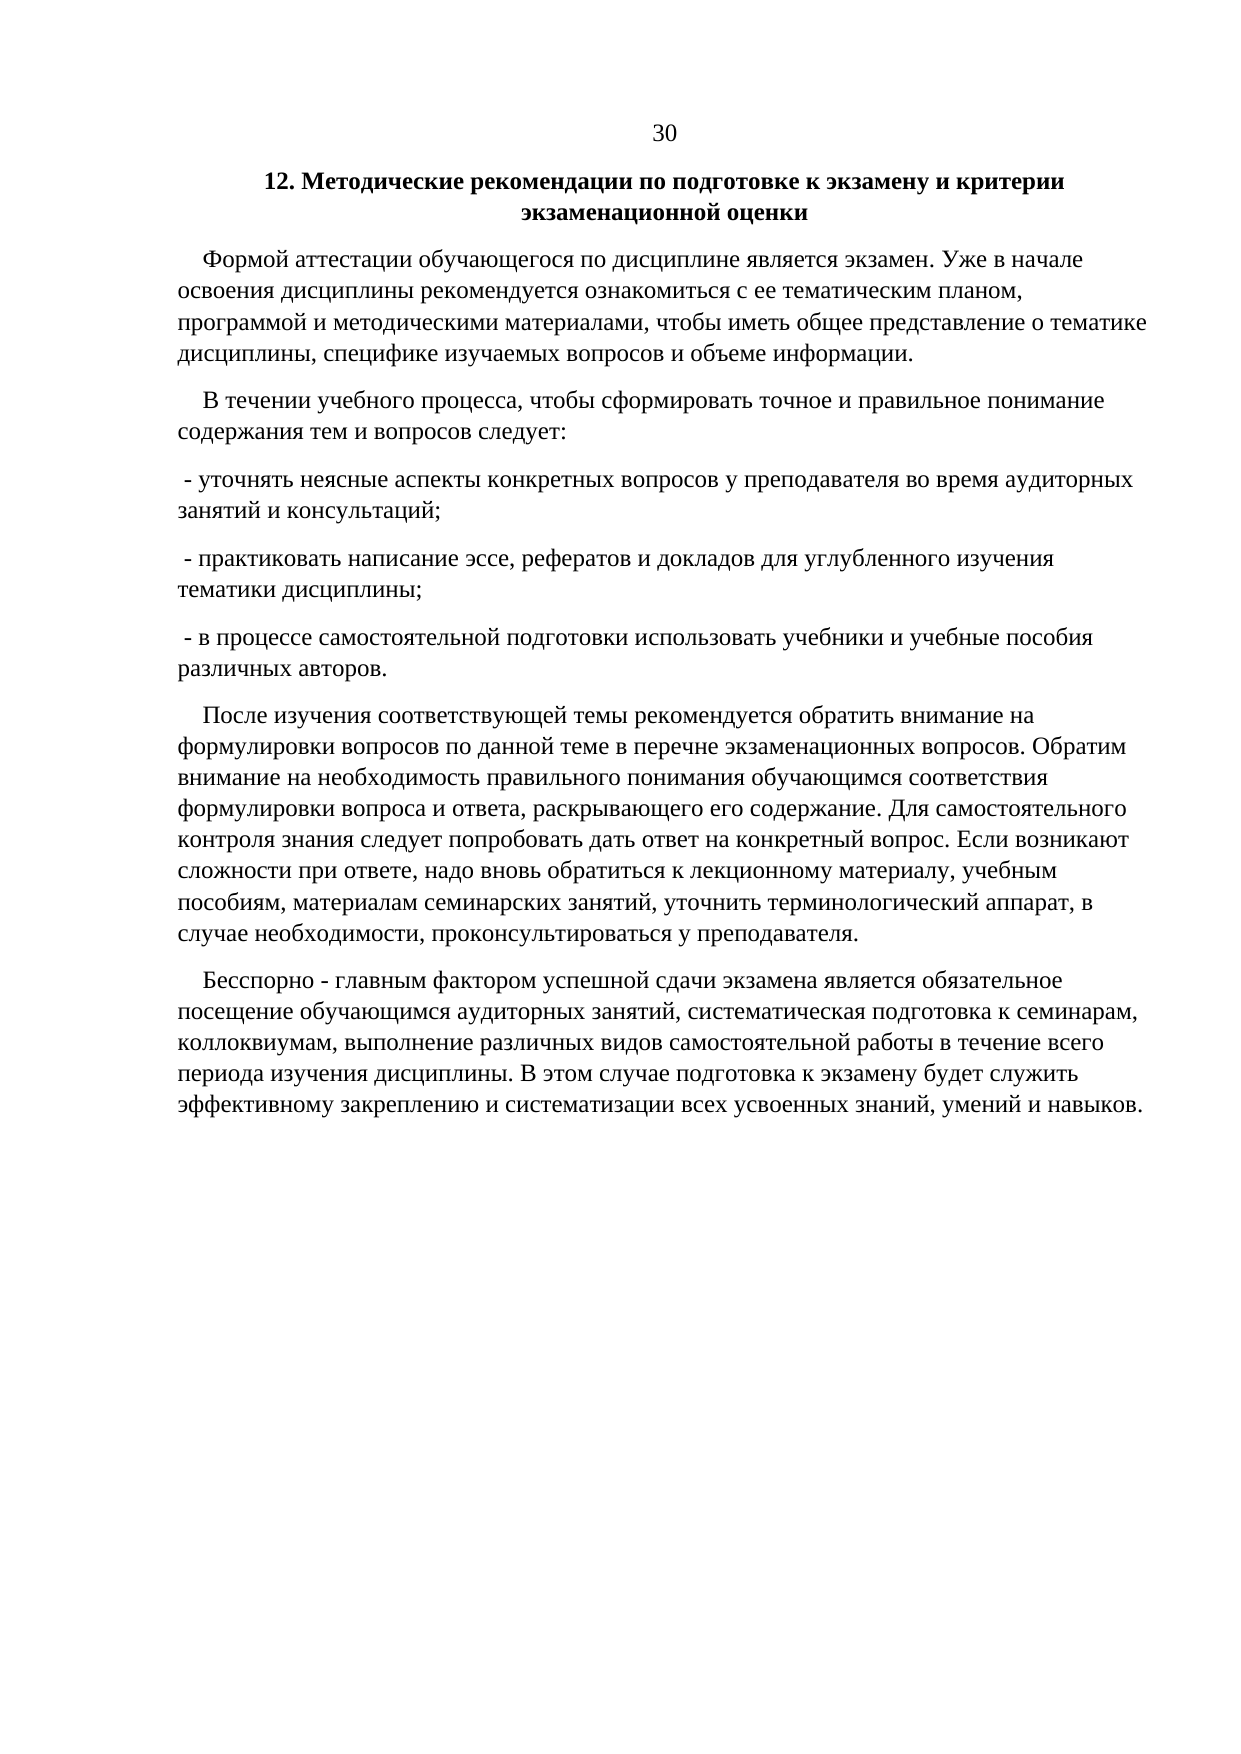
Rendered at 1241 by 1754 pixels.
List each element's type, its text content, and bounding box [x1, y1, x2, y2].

text - практиковать написание эссе, рефератов и докладов для углубленного изучения тематики дисциплины; [177, 543, 1152, 603]
text 30 [177, 118, 1152, 147]
text - в процессе самостоятельной подготовки использовать учебники и учебные пособия различных авторов. [177, 622, 1152, 681]
text 12. Методические рекомендации по подготовке к экзамену и критерии экзаменационной оценки [177, 166, 1152, 226]
text - уточнять неясные аспекты конкретных вопросов у преподавателя во время аудиторных занятий и консультаций; [177, 464, 1152, 524]
text Бесспорно - главным фактором успешной сдачи экзамена является обязательное посещение обучающимся аудиторных занятий, систематическая подготовка к семинарам, коллоквиумам, выполнение различных видов самостоятельной работы в течение всего периода изучения дисциплины. В этом случае подготовка к экзамену будет служить эффективному закреплению и систематизации всех усвоенных знаний, умений и навыков. [177, 965, 1152, 1118]
text В течении учебного процесса, чтобы сформировать точное и правильное понимание содержания тем и вопросов следует: [177, 385, 1152, 445]
text После изучения соответствующей темы рекомендуется обратить внимание на формулировки вопросов по данной теме в перечне экзаменационных вопросов. Обратим внимание на необходимость правильного понимания обучающимся соответствия формулировки вопроса и ответа, раскрывающего его содержание. Для самостоятельного контроля знания следует попробовать дать ответ на конкретный вопрос. Если возникают сложности при ответе, надо вновь обратиться к лекционному материалу, учебным пособиям, материалам семинарских занятий, уточнить терминологический аппарат, в случае необходимости, проконсультироваться у преподавателя. [177, 700, 1152, 946]
text Формой аттестации обучающегося по дисциплине является экзамен. Уже в начале освоения дисциплины рекомендуется ознакомиться с ее тематическим планом, программой и методическими материалами, чтобы иметь общее представление о тематике дисциплины, специфике изучаемых вопросов и объеме информации. [177, 244, 1152, 366]
